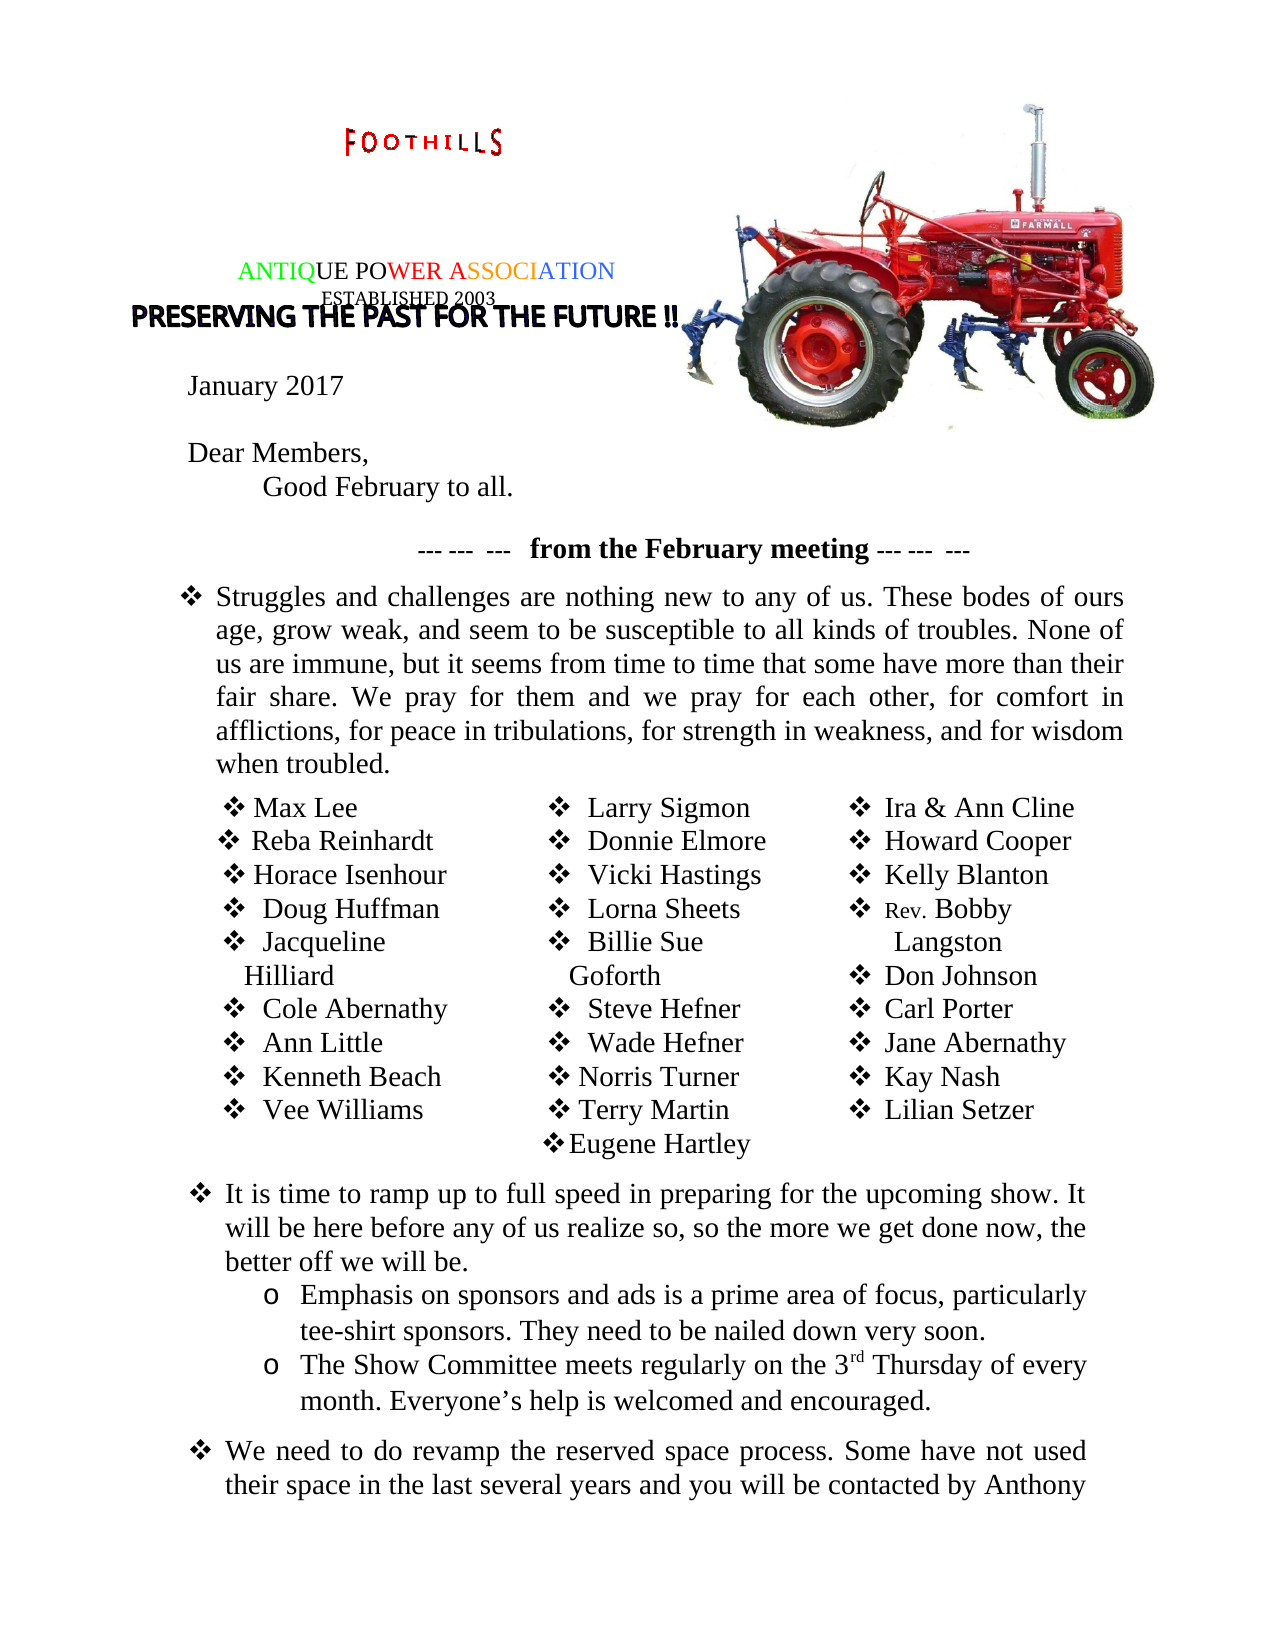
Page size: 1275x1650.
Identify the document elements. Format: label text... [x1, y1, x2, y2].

list Donnie Elmore [546, 823, 781, 857]
list Cole Abernathy [221, 992, 456, 1025]
list Struggles and challenges are nothing new to any of us. These bodes of ours age, grow weak, and seem to be susceptible to all kinds of troubles. None of us are immune, but it seems from time to time that some have more than their fair share. We pray for them and we pray for each other, for comfort in afflictions, for peace in tribulations, for strength in weakness, and for wisdom when troubled. [178, 579, 1125, 780]
text Good February to all. [187, 469, 1125, 502]
list Reba Reinhardt [216, 823, 456, 857]
list Jacqueline Hilliard [221, 924, 456, 992]
list Billie Sue Goforth [546, 924, 781, 992]
list Jane Abernathy [847, 1025, 1106, 1059]
list Ira & Ann Cline [847, 790, 1106, 823]
picture [677, 93, 1159, 455]
text January 2017 [187, 368, 1097, 402]
list Kay Nash [847, 1059, 1106, 1092]
list Larry Sigmon [546, 790, 781, 823]
list Howard Cooper [847, 823, 1106, 857]
list The Show Committee meets regularly on the 3rd Thursday of every month. Everyone’s help is welcomed and encouraged. [262, 1347, 1087, 1416]
list Wade Hefner [546, 1025, 781, 1059]
list Kenneth Beach [221, 1059, 456, 1092]
list Lilian Setzer [847, 1092, 1106, 1126]
list Norris Turner [546, 1059, 781, 1092]
list Kelly Blanton [847, 857, 1087, 891]
list Terry Martin [546, 1092, 781, 1126]
list Ann Little [221, 1025, 456, 1059]
list Emphasis on sponsors and ads is a prime area of focus, particularly tee-shirt sponsors. They need to be nailed down very soon. [262, 1277, 1087, 1347]
list Max Lee [221, 790, 456, 823]
list It is time to ramp up to full speed in preparing for the upcoming show. It will be here before any of us realize so, so the more we get done now, the better off we will be. [187, 1177, 1087, 1277]
text ESTABLISHED 2003 [187, 285, 1087, 311]
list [187, 1433, 1087, 1500]
list Steve Hefner [546, 992, 781, 1025]
list Horace Isenhour [221, 857, 456, 891]
text ANTIQUE POWER ASSOCIATION [187, 256, 1087, 285]
list Carl Porter [847, 992, 1106, 1025]
list Vee Williams [221, 1092, 456, 1126]
list Vicki Hastings [546, 857, 781, 891]
list Don Johnson [847, 958, 1106, 992]
text Dear Members, [187, 435, 1097, 469]
list Rev. Bobby Langston [847, 891, 1106, 958]
text --- --- --- from the February meeting --- --- --- [187, 531, 1125, 564]
list Lorna Sheets [546, 891, 781, 924]
list Eugene Hartley [541, 1126, 781, 1160]
list Doug Huffman [221, 891, 456, 924]
